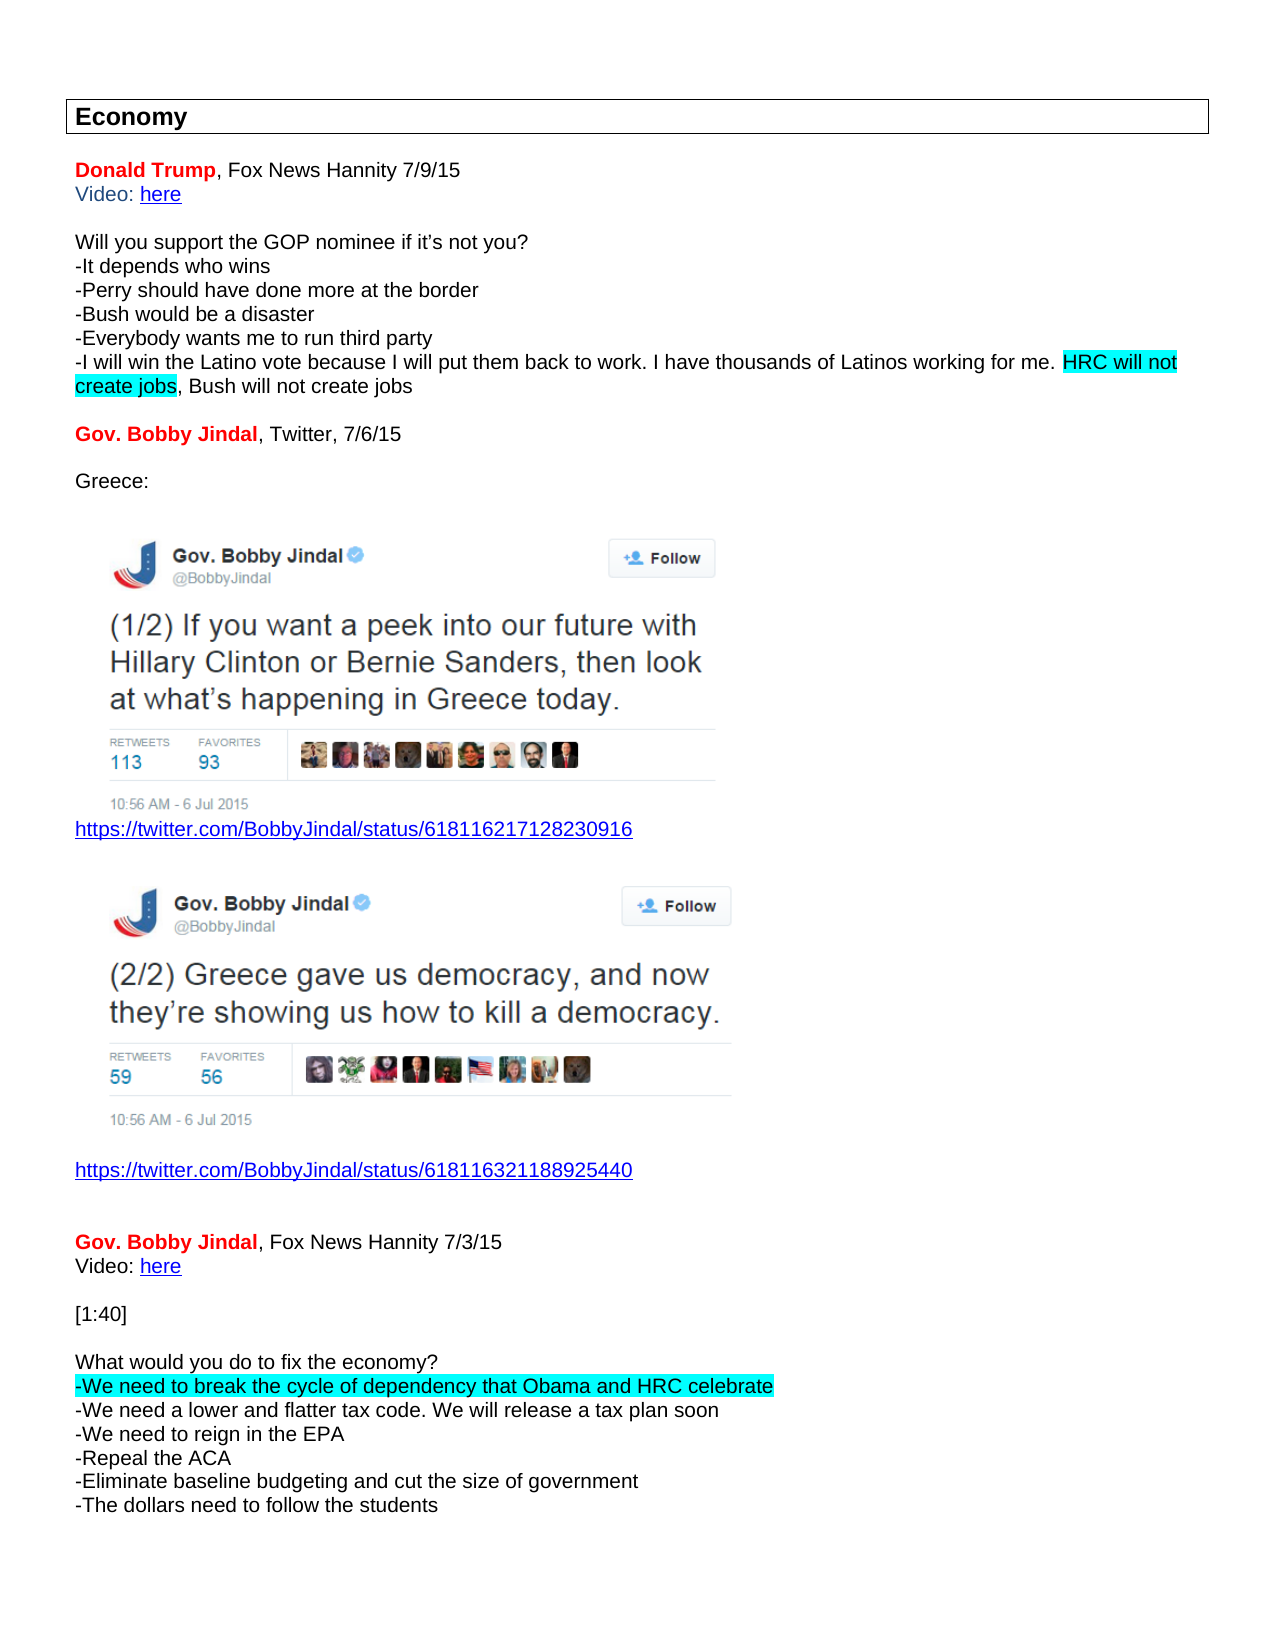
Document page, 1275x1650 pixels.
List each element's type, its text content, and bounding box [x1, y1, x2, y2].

text Donald Trump, Fox News Hannity 7/9/15 [75, 158, 1200, 182]
text Video: here [75, 1254, 1200, 1278]
text -We need to break the cycle of dependency that Obama and HRC celebrate [75, 1373, 1200, 1397]
text https://twitter.com/BobbyJindal/status/618116217128230916 [75, 817, 1200, 841]
text -Everybody wants me to run third party [75, 326, 1200, 349]
text -The dollars need to follow the students [75, 1493, 1200, 1517]
text https://twitter.com/BobbyJindal/status/618116321188925440 [75, 1158, 1200, 1182]
text Video: here [75, 182, 1200, 206]
text What would you do to fix the economy? [75, 1349, 1200, 1373]
text -Bush would be a disaster [75, 302, 1200, 326]
text [1:40] [75, 1302, 1200, 1326]
subtitle Economy [67, 100, 1208, 133]
text -Perry should have done more at the border [75, 278, 1200, 302]
text Will you support the GOP nominee if it’s not you? [75, 230, 1200, 254]
text -I will win the Latino vote because I will put them back to work. I have thousands of Latinos working for me. HRC will not create jobs, Bush will not create jobs [75, 349, 1200, 397]
text -Eliminate baseline budgeting and cut the size of government [75, 1469, 1200, 1493]
text -Repeal the ACA [75, 1445, 1200, 1469]
picture [75, 865, 746, 1134]
text Greece: [75, 469, 1200, 493]
text Gov. Bobby Jindal, Fox News Hannity 7/3/15 [75, 1230, 1200, 1254]
text -We need to reign in the EPA [75, 1421, 1200, 1445]
text Gov. Bobby Jindal, Twitter, 7/6/15 [75, 421, 1200, 445]
picture [75, 517, 735, 818]
text -We need a lower and flatter tax code. We will release a tax plan soon [75, 1397, 1200, 1421]
text -It depends who wins [75, 254, 1200, 278]
